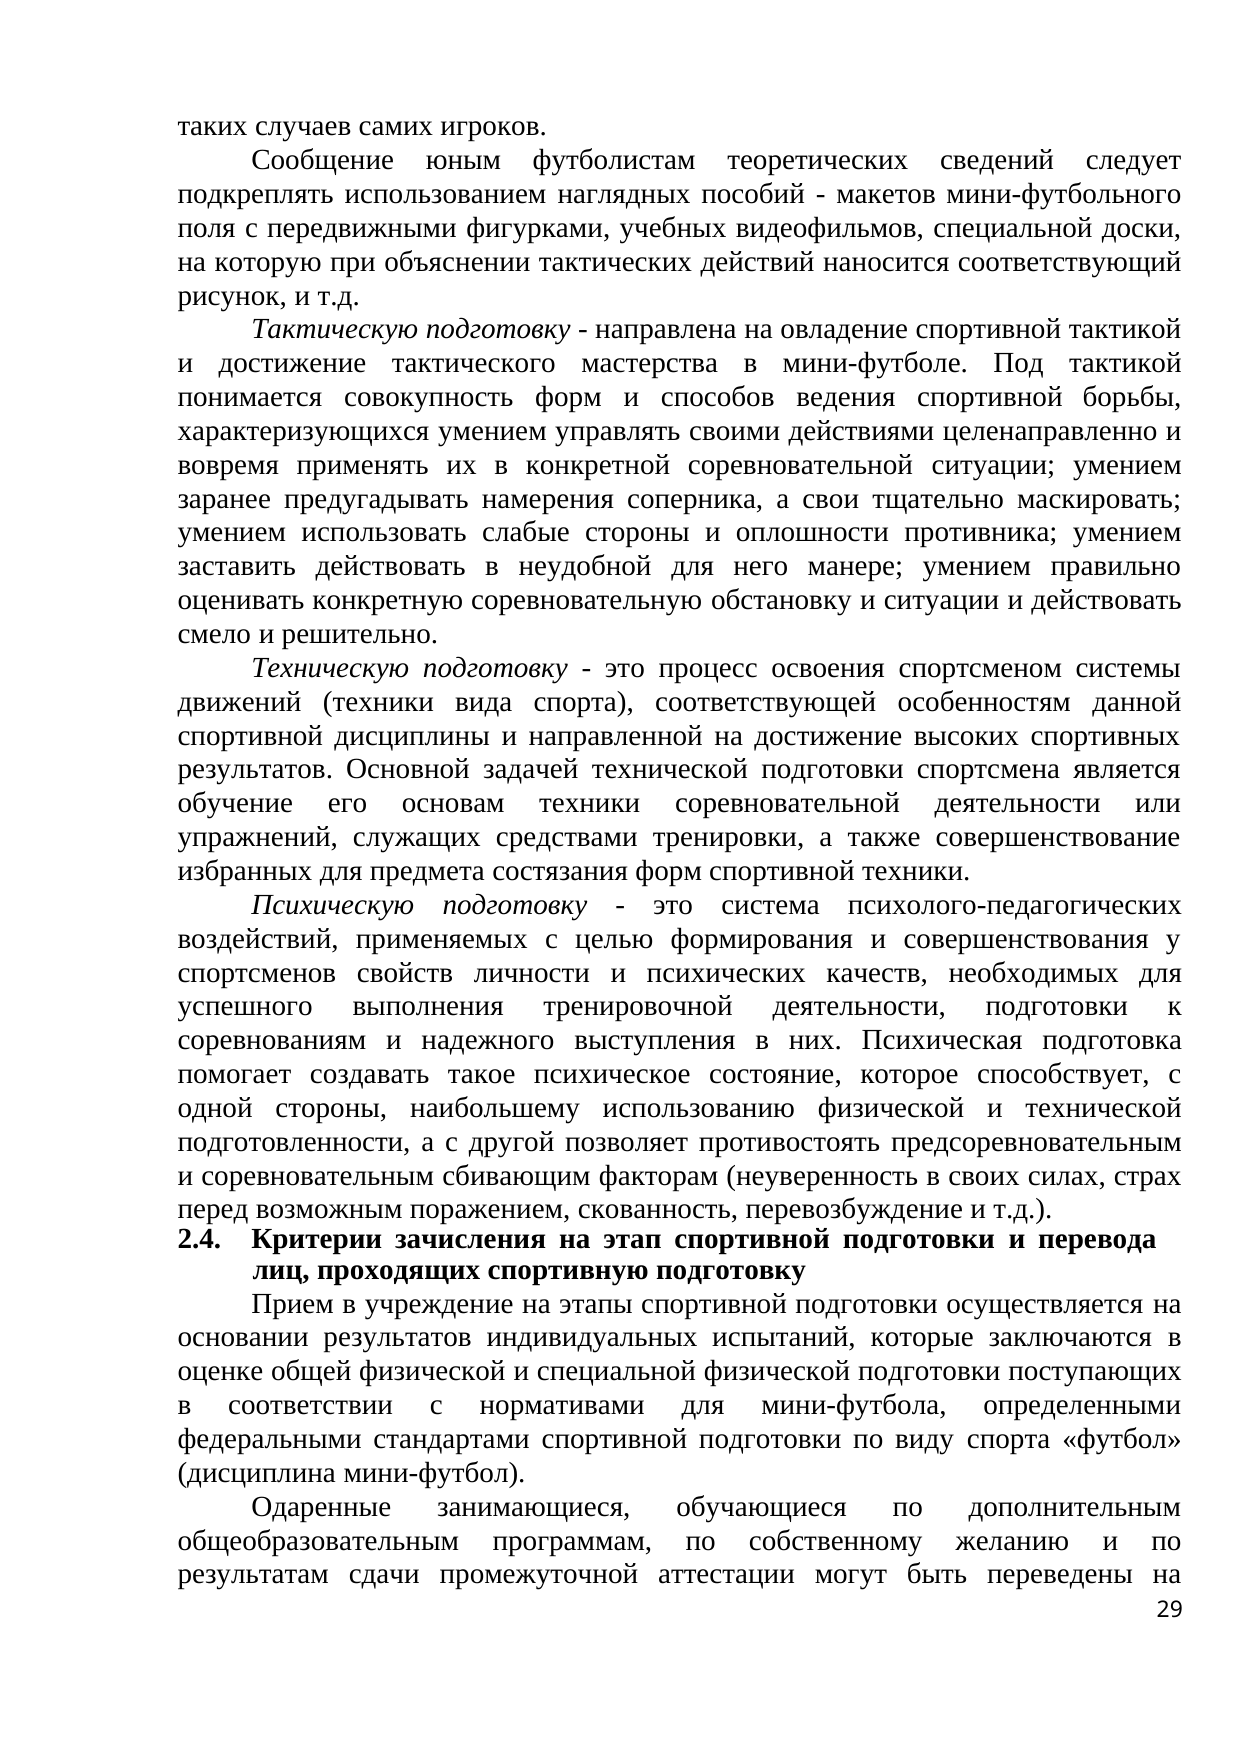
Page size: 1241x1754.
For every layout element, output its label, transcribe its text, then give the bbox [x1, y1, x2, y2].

text Прием в учреждение на этапы спортивной подготовки осуществляется на основании результатов индивидуальных испытаний, которые заключаются в оценке общей физической и специальной физической подготовки поступающих в соответствии с нормативами для мини-футбола, определенными федеральными стандартами спортивной подготовки по виду спорта «футбол» (дисциплина мини-футбол). [177, 1286, 1181, 1488]
text Психическую подготовку - это система психолого-педагогических воздействий, применяемых с целью формирования и совершенствования у спортсменов свойств личности и психических качеств, необходимых для успешного выполнения тренировочной деятельности, подготовки к соревнованиям и надежного выступления в них. Психическая подготовка помогает создавать такое психическое состояние, которое способствует, с одной стороны, наибольшему использованию физической и технической подготовленности, а с другой позволяет противостоять предсоревновательным и соревновательным сбивающим факторам (неуверенность в своих силах, страх перед возможным поражением, скованность, перевозбуждение и т.д.). [177, 887, 1182, 1225]
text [177, 1489, 1181, 1590]
text Техническую подготовку - это процесс освоения спортсменом системы движений (техники вида спорта), соответствующей особенностям данной спортивной дисциплины и направленной на достижение высоких спортивных результатов. Основной задачей технической подготовки спортсмена является обучение его основам техники соревновательной деятельности или упражнений, служащих средствами тренировки, а также совершенствование избранных для предмета состязания форм спортивной техники. [177, 650, 1181, 887]
text Тактическую подготовку - направлена на овладение спортивной тактикой и достижение тактического мастерства в мини-футболе. Под тактикой понимается совокупность форм и способов ведения спортивной борьбы, характеризующихся умением управлять своими действиями целенаправленно и вовремя применять их в конкретной соревновательной ситуации; умением заранее предугадывать намерения соперника, а свои тщательно маскировать; умением использовать слабые стороны и оплошности противника; умением заставить действовать в неудобной для него манере; умением правильно оценивать конкретную соревновательную обстановку и ситуации и действовать смело и решительно. [177, 311, 1182, 650]
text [177, 108, 1182, 142]
subtitle Критерии зачисления на этап спортивной подготовки и перевода [177, 1226, 1223, 1255]
text Сообщение юным футболистам теоретических сведений следует подкреплять использованием наглядных пособий - макетов мини-футбольного поля с передвижными фигурками, учебных видеофильмов, специальной доски, на которую при объяснении тактических действий наносится соответствующий рисунок, и т.д. [177, 142, 1181, 311]
text лиц, проходящих спортивную подготовку [252, 1255, 1223, 1286]
